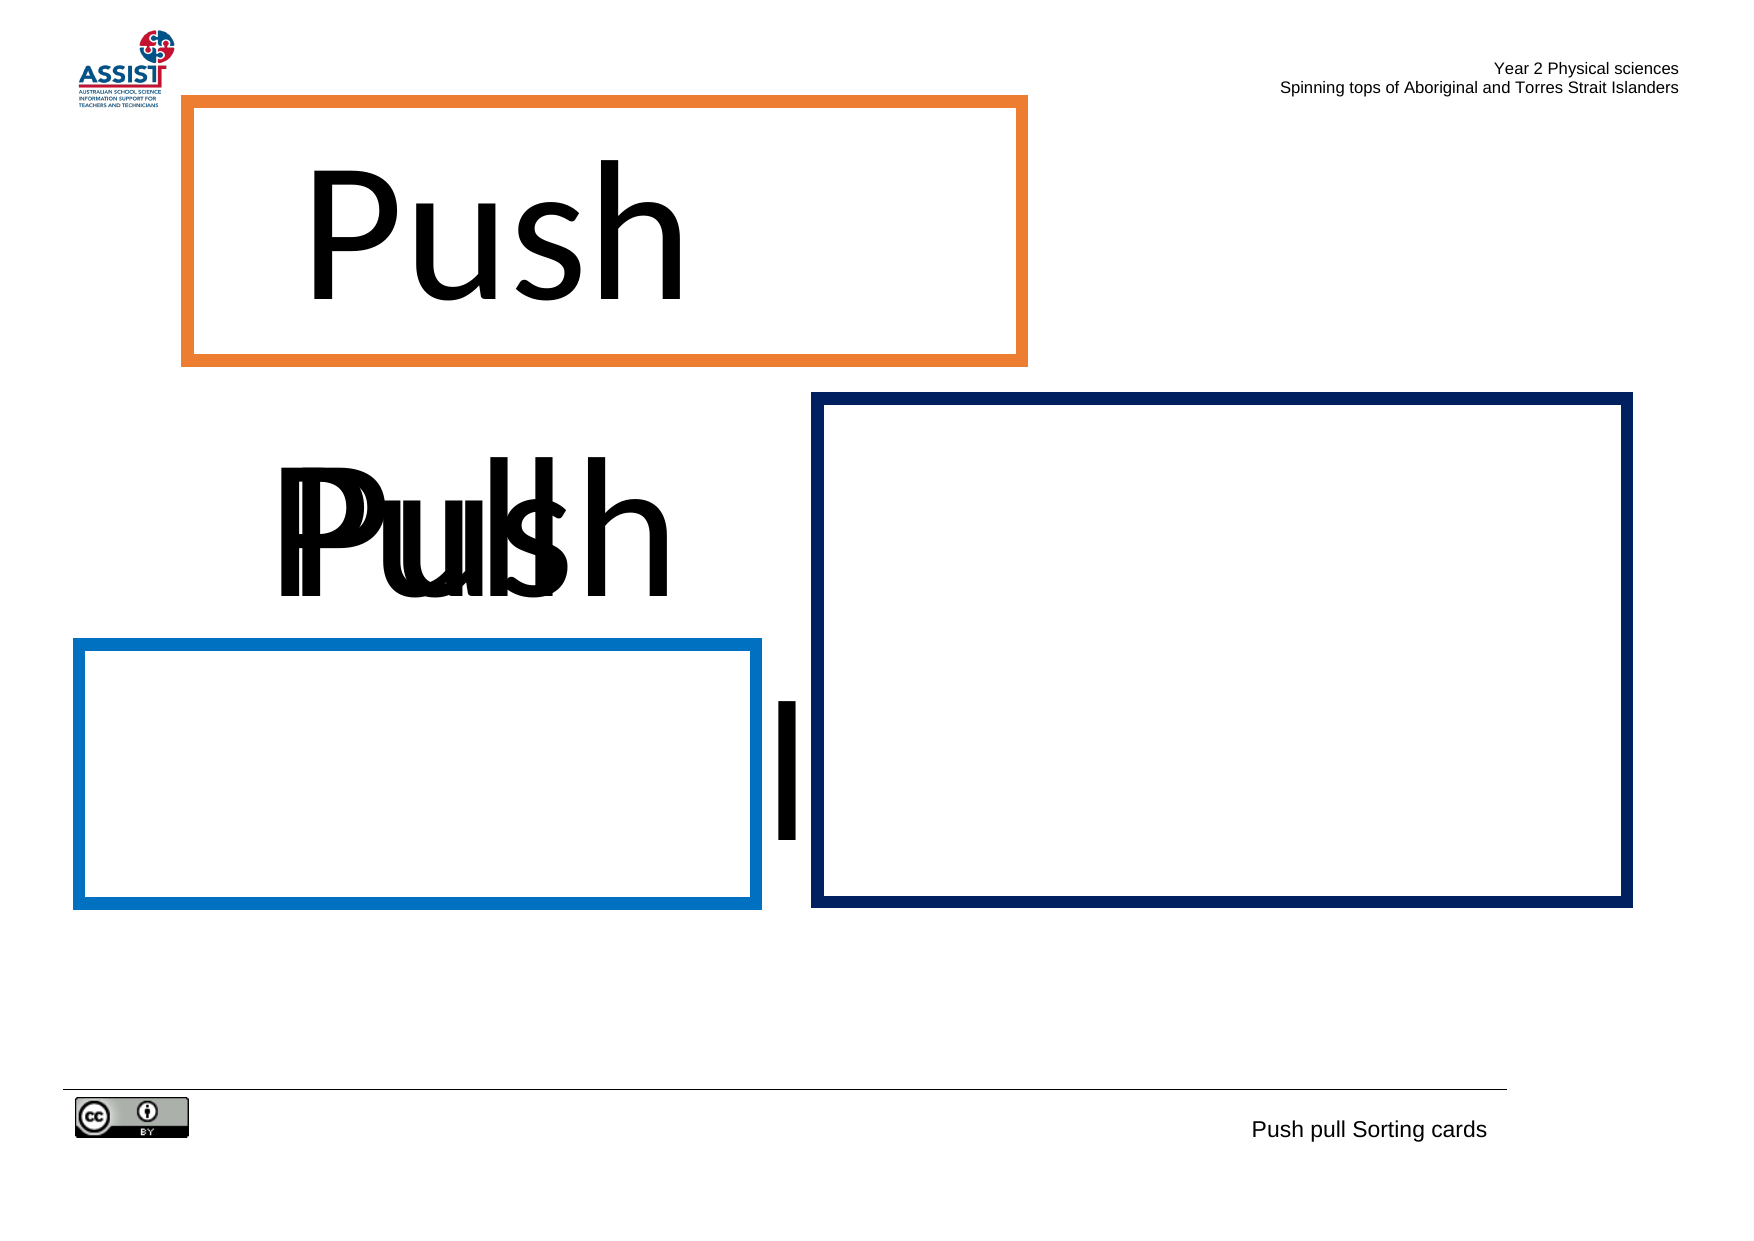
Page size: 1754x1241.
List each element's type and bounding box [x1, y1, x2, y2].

picture [75, 1097, 189, 1138]
